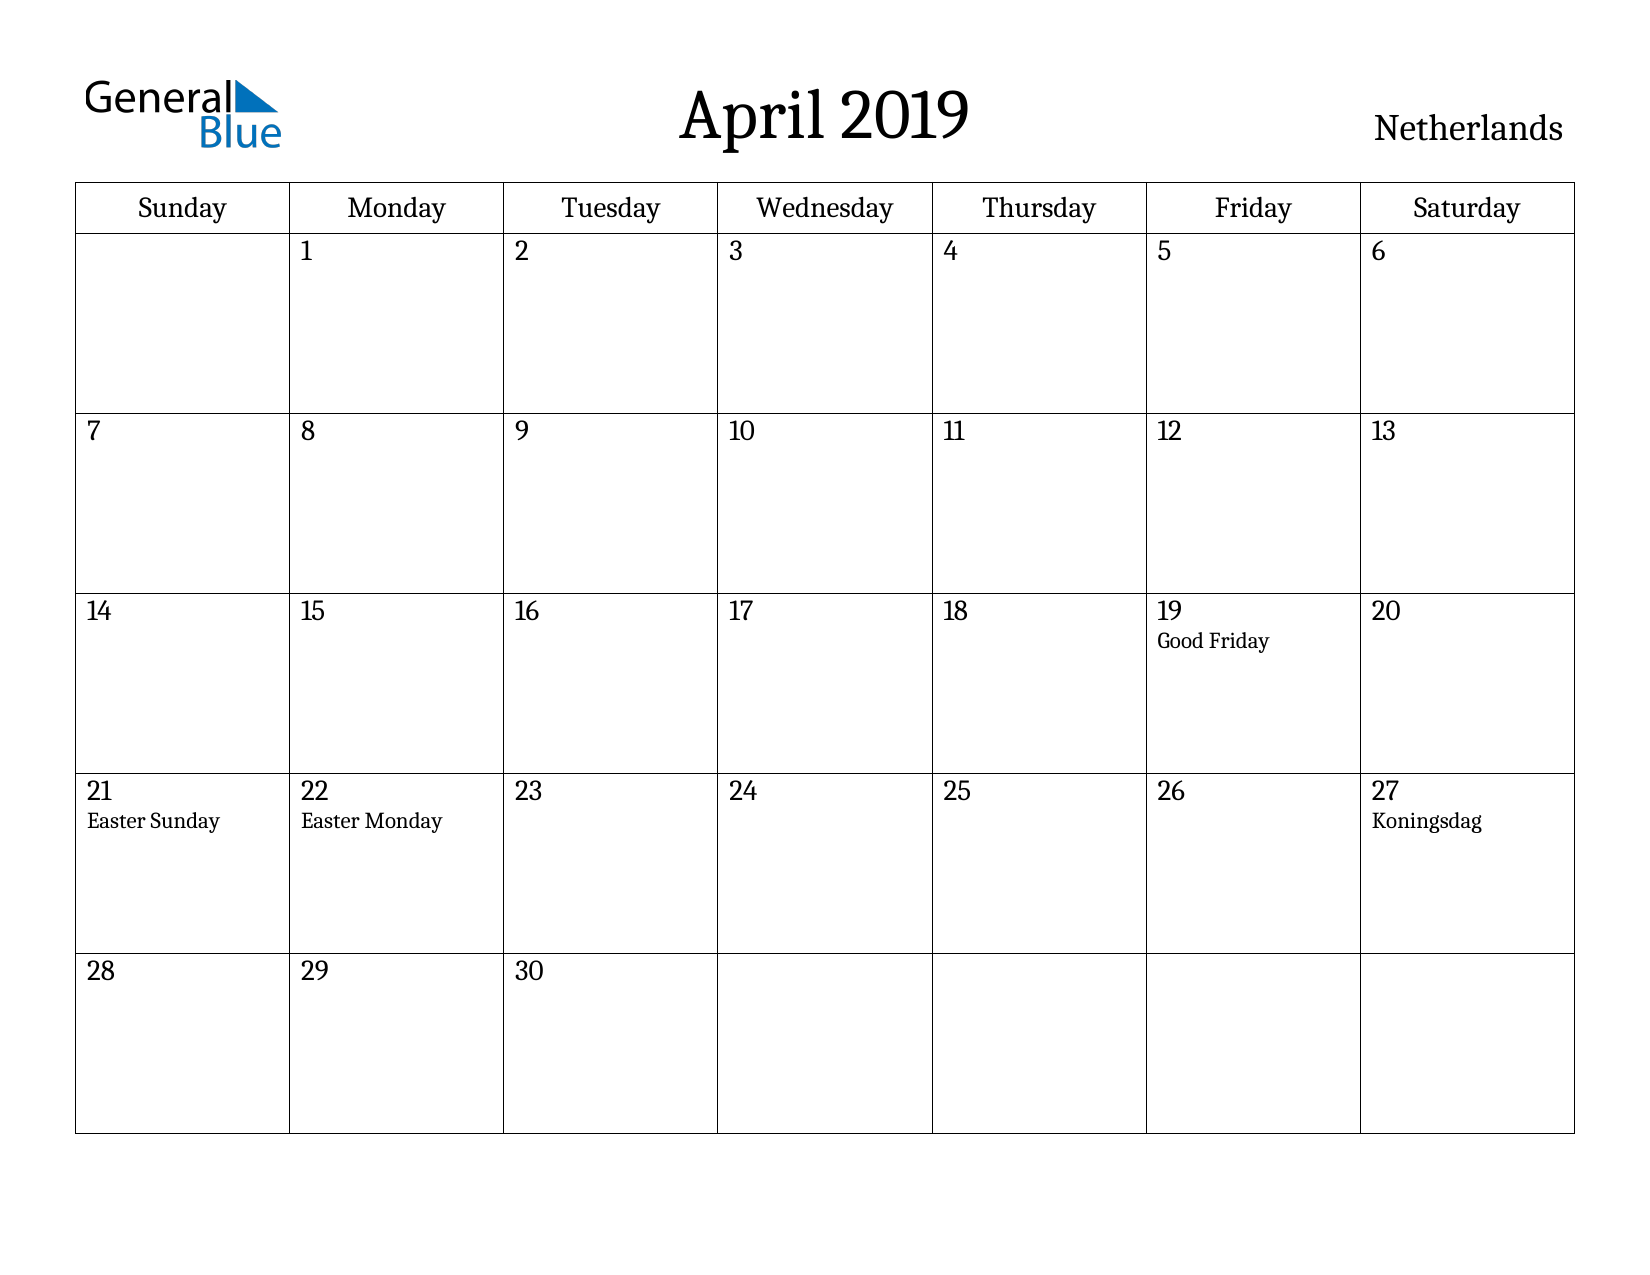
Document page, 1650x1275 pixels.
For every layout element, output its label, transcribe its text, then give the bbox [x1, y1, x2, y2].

table_cell 10 [718, 414, 932, 447]
table_cell [504, 448, 717, 593]
table_cell [1147, 448, 1360, 593]
table_cell 9 [504, 414, 717, 447]
table_cell [290, 448, 503, 593]
table_cell [1147, 988, 1360, 1133]
table_cell 26 [1147, 774, 1360, 807]
table_cell [1361, 988, 1574, 1133]
table_cell 15 [290, 594, 503, 627]
table_cell [76, 267, 289, 413]
table_cell [1147, 954, 1360, 987]
table_cell [718, 988, 932, 1133]
table_header April 2019 [504, 75, 1146, 182]
table_cell Easter Sunday [76, 808, 289, 953]
table_cell Sunday [76, 183, 289, 233]
table_cell 12 [1147, 414, 1360, 447]
table_cell 27 [1361, 774, 1574, 807]
table_cell 25 [933, 774, 1146, 807]
table_cell [1361, 267, 1574, 413]
table_cell [933, 627, 1146, 773]
table_cell [933, 954, 1146, 987]
table_cell [718, 267, 932, 413]
table_cell 2 [504, 234, 717, 267]
table_cell [504, 627, 717, 773]
table_cell [718, 448, 932, 593]
table_cell [718, 808, 932, 953]
table_cell 22 [290, 774, 503, 807]
table_cell 6 [1361, 234, 1574, 267]
table_cell 5 [1147, 234, 1360, 267]
table_cell Thursday [933, 183, 1146, 233]
table_cell Wednesday [718, 183, 932, 233]
table_cell [76, 627, 289, 773]
table_cell [76, 448, 289, 593]
table_cell 18 [933, 594, 1146, 627]
table_cell 8 [290, 414, 503, 447]
table_cell [1361, 627, 1574, 773]
table_cell [933, 267, 1146, 413]
table_cell Easter Monday [290, 808, 503, 953]
table_cell Good Friday [1147, 627, 1360, 773]
picture [86, 80, 281, 148]
table_cell 28 [76, 954, 289, 987]
table_cell [504, 988, 717, 1133]
table_cell [290, 988, 503, 1133]
table_cell [718, 627, 932, 773]
table_cell [1361, 954, 1574, 987]
table_cell 19 [1147, 594, 1360, 627]
table_cell 17 [718, 594, 932, 627]
table_cell [504, 267, 717, 413]
table_cell [76, 234, 289, 267]
table_cell Monday [290, 183, 503, 233]
table_cell 3 [718, 234, 932, 267]
table_cell 30 [504, 954, 717, 987]
table_cell 21 [76, 774, 289, 807]
table_cell 29 [290, 954, 503, 987]
table_cell [76, 988, 289, 1133]
table_cell [933, 808, 1146, 953]
table_cell 7 [76, 414, 289, 447]
table_cell Tuesday [504, 183, 717, 233]
table_cell 11 [933, 414, 1146, 447]
table_header [76, 75, 503, 182]
table_cell [1361, 448, 1574, 593]
table_cell 20 [1361, 594, 1574, 627]
table_cell 13 [1361, 414, 1574, 447]
table_header Netherlands [1146, 75, 1574, 182]
table_cell Koningsdag [1361, 808, 1574, 953]
table_cell [290, 267, 503, 413]
table_cell Saturday [1361, 183, 1574, 233]
table_cell 24 [718, 774, 932, 807]
table_cell [1147, 267, 1360, 413]
table_cell 1 [290, 234, 503, 267]
table_cell [290, 627, 503, 773]
table_cell 23 [504, 774, 717, 807]
table_cell [504, 808, 717, 953]
table_cell [1147, 808, 1360, 953]
table_cell [933, 988, 1146, 1133]
table_cell 14 [76, 594, 289, 627]
table_cell Friday [1147, 183, 1360, 233]
table_cell 4 [933, 234, 1146, 267]
table_cell [933, 448, 1146, 593]
table_cell [718, 954, 932, 987]
table_cell 16 [504, 594, 717, 627]
